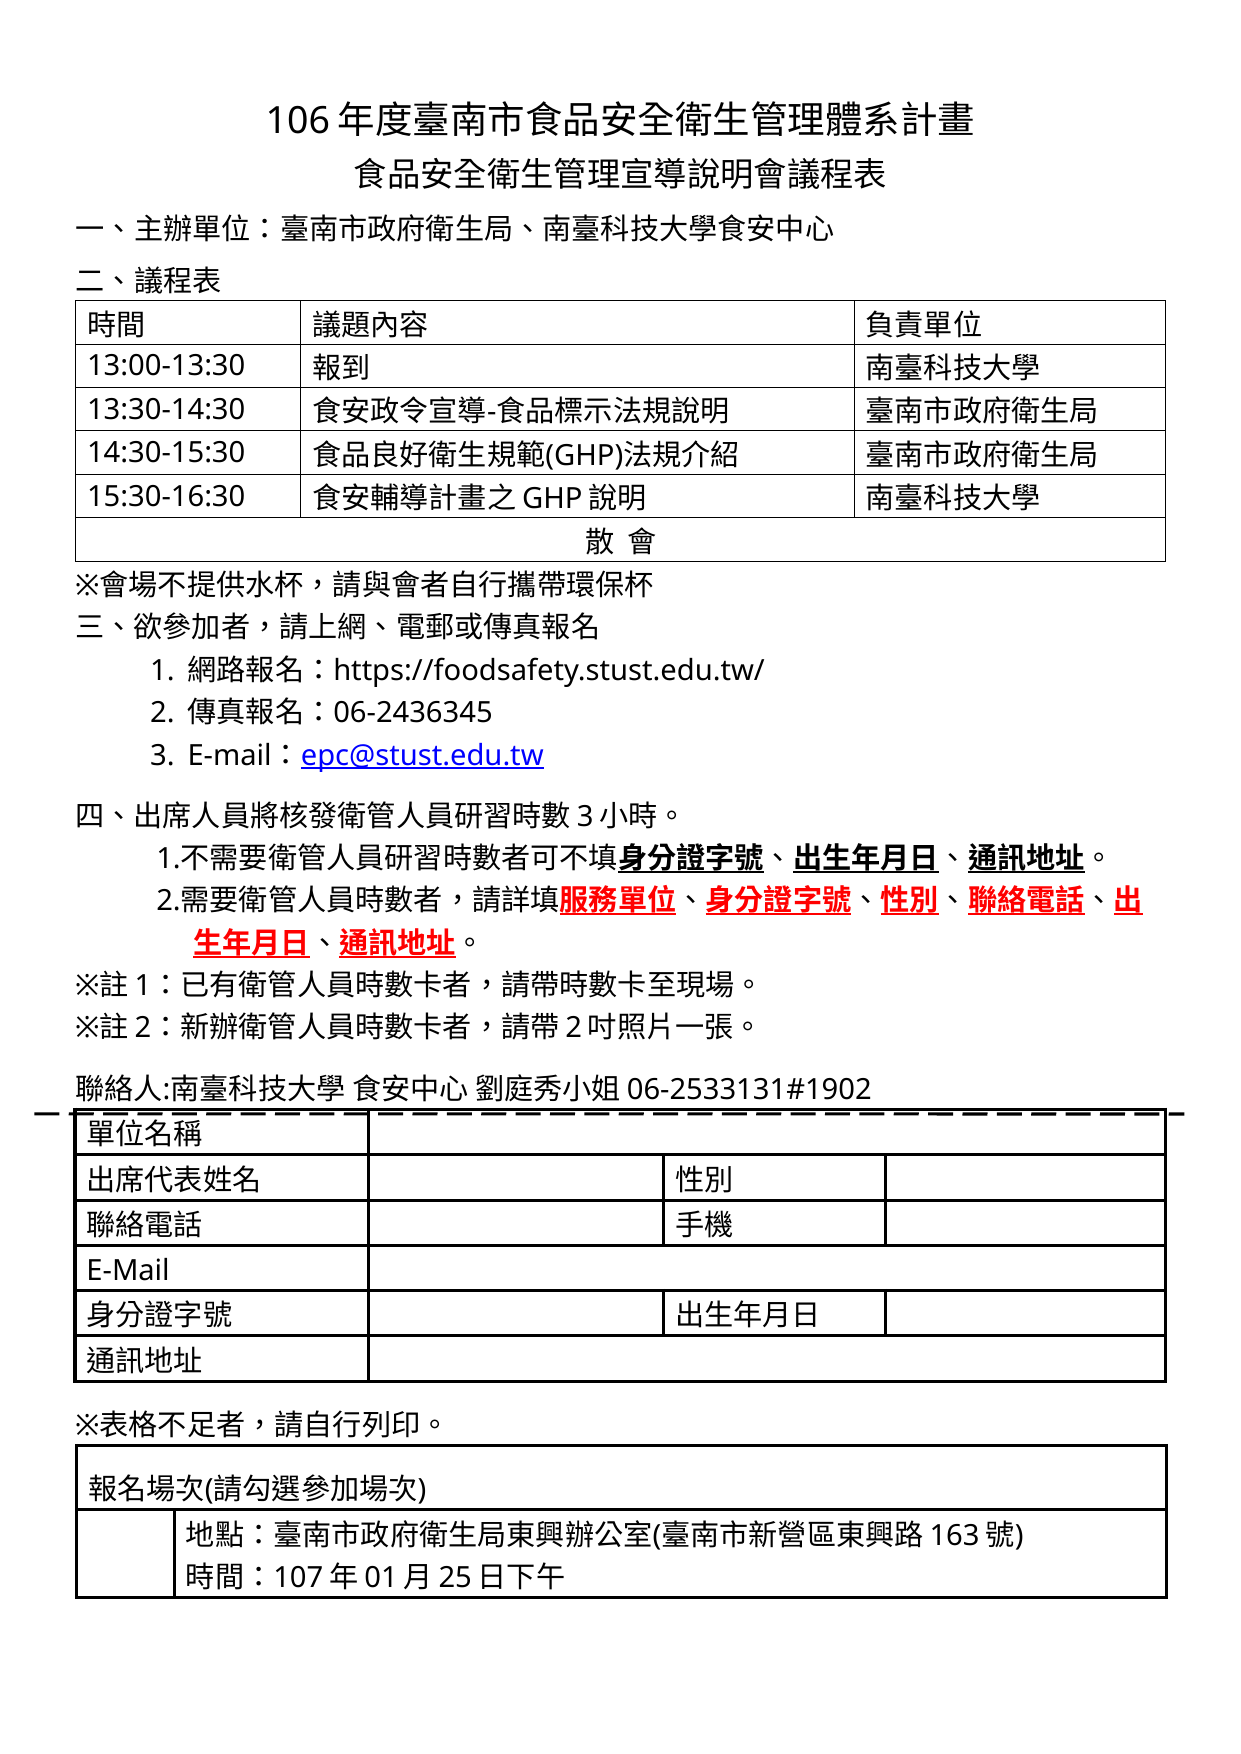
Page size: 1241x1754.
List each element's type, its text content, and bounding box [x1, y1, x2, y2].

list 主辦單位：臺南市政府衛生局、南臺科技大學食安中心 [75, 196, 1165, 248]
text ※註2：新辦衛管人員時數卡者，請帶2吋照片一張。 [75, 1004, 1165, 1046]
table_cell [78, 1511, 173, 1596]
table_cell 通訊地址 [77, 1337, 367, 1379]
list E-mail：epc@stust.edu.tw [150, 731, 1165, 773]
table_cell [887, 1292, 1164, 1334]
table_cell 13:30-14:30 [76, 388, 300, 430]
text 106年度臺南市食品安全衛生管理體系計畫 [75, 89, 1165, 144]
table_cell 臺南市政府衛生局 [855, 431, 1165, 474]
table_cell [887, 1156, 1164, 1198]
table_header 負責單位 [855, 301, 1165, 343]
table_cell [370, 1292, 662, 1334]
table_cell 報到 [301, 345, 854, 387]
table_cell 出席代表姓名 [77, 1156, 367, 1198]
table_cell 性別 [665, 1156, 884, 1198]
table_cell 臺南市政府衛生局 [855, 388, 1165, 430]
list 網路報名：https://foodsafety.stust.edu.tw/ [150, 646, 1165, 689]
table_cell 食品良好衛生規範(GHP)法規介紹 [301, 431, 854, 474]
table_header 時間 [76, 301, 300, 343]
table_cell 15:30-16:30 [76, 475, 300, 517]
table_cell 南臺科技大學 [855, 475, 1165, 517]
table_cell E-Mail [77, 1247, 367, 1289]
text 三、欲參加者，請上網、電郵或傳真報名 [75, 604, 1165, 646]
text 四、出席人員將核發衛管人員研習時數3小時。 [75, 792, 1165, 834]
table_cell 聯絡電話 [77, 1202, 367, 1244]
table_cell 手機 [665, 1202, 884, 1244]
list 傳真報名：06-2436345 [150, 689, 1165, 731]
text 聯絡人:南臺科技大學 食安中心 劉庭秀小姐06-2533131#1902 [75, 1065, 1165, 1108]
table_cell 14:30-15:30 [76, 431, 300, 474]
table_header 單位名稱 [77, 1111, 367, 1153]
table_cell 散 會 [76, 518, 1165, 561]
table_cell 地點：臺南市政府衛生局東興辦公室(臺南市新營區東興路163號) 時間：107年01月25日下午 [176, 1511, 1165, 1596]
table_cell 食安政令宣導-食品標示法規說明 [301, 388, 854, 430]
table_cell [370, 1337, 1164, 1379]
text ※會場不提供水杯，請與會者自行攜帶環保杯 [75, 562, 1165, 604]
text 食品安全衛生管理宣導說明會議程表 [75, 144, 1165, 196]
table_cell 食安輔導計畫之GHP說明 [301, 475, 854, 517]
table_cell [370, 1156, 662, 1198]
table_header [370, 1111, 1164, 1153]
text 1.不需要衛管人員研習時數者可不填身分證字號、出生年月日、通訊地址。 [156, 834, 1165, 877]
text ※表格不足者，請自行列印。 [75, 1401, 1165, 1444]
table_cell 身分證字號 [77, 1292, 367, 1334]
table_header 議題內容 [301, 301, 854, 343]
table_cell 13:00-13:30 [76, 345, 300, 387]
list 議程表 [75, 248, 1165, 300]
table_cell [887, 1202, 1164, 1244]
table_cell 南臺科技大學 [855, 345, 1165, 387]
table_cell [370, 1247, 1164, 1289]
text ※註1：已有衛管人員時數卡者，請帶時數卡至現場。 [75, 962, 1165, 1004]
table_cell [370, 1202, 662, 1244]
text 2.需要衛管人員時數者，請詳填服務單位、身分證字號、性別、聯絡電話、出生年月日、通訊地址。 [156, 877, 1165, 962]
table_cell 出生年月日 [665, 1292, 884, 1334]
table_header 報名場次(請勾選參加場次) [78, 1447, 1165, 1508]
